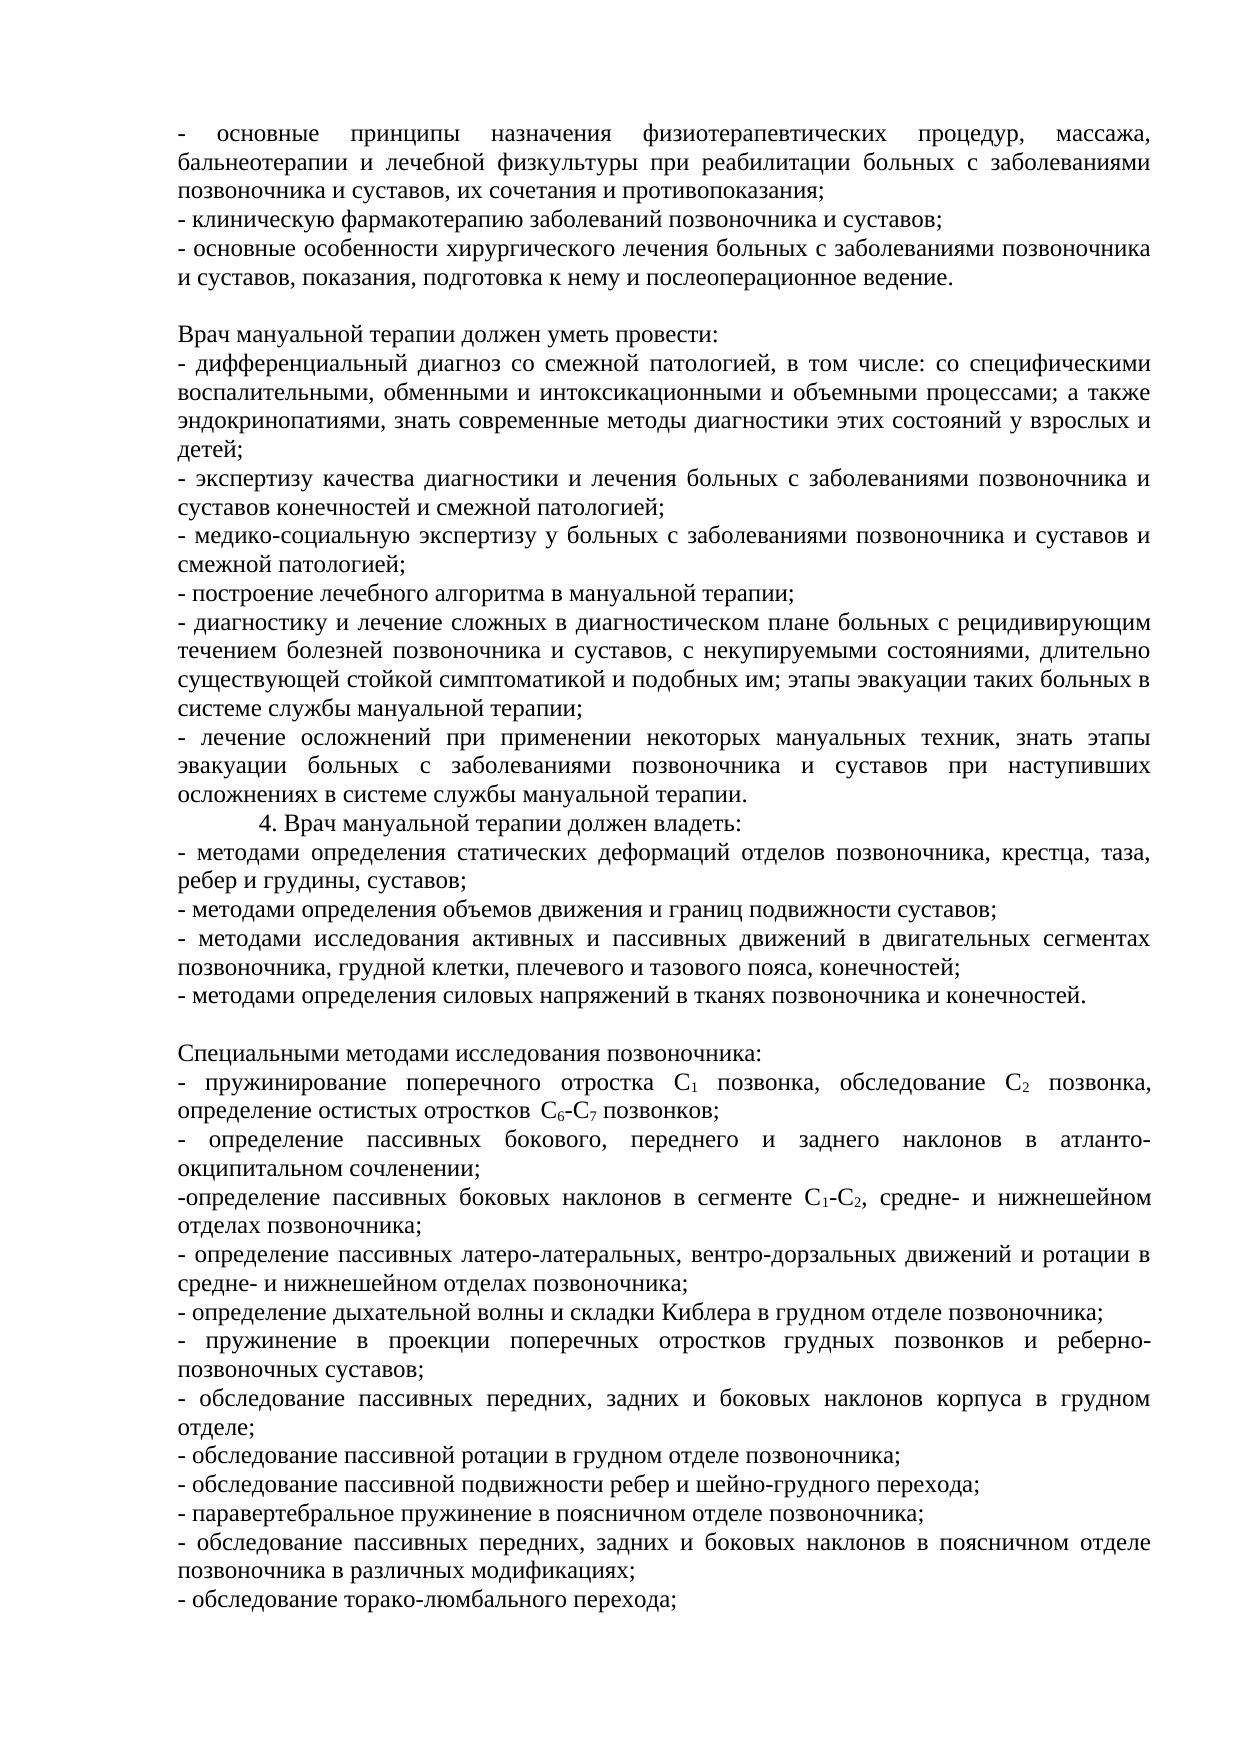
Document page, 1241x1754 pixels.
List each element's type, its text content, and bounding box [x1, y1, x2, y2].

text - паравертебральное пружинение в поясничном отделе позвоночника; [177, 1498, 1152, 1527]
text - пружинение в проекции поперечных отростков грудных позвонков и реберно-позвоночных суставов; [177, 1326, 1152, 1383]
text - определение дыхательной волны и складки Киблера в грудном отделе позвоночника; [177, 1297, 1152, 1326]
text - пружинирование поперечного отростка С1 позвонка, обследование С2 позвонка, определение остистых отростков С6-С7 позвонков; [177, 1067, 1152, 1124]
text 4. Врач мануальной терапии должен владеть: [177, 808, 1152, 837]
text - обследование торако-люмбального перехода; [177, 1584, 1152, 1613]
text Врач мануальной терапии должен уметь провести: [177, 319, 1152, 348]
text - обследование пассивных передних, задних и боковых наклонов в поясничном отделе позвоночника в различных модификациях; [177, 1527, 1152, 1584]
text - построение лечебного алгоритма в мануальной терапии; [177, 578, 1152, 607]
text - методами определения статических деформаций отделов позвоночника, крестца, таза, ребер и грудины, суставов; [177, 837, 1152, 894]
text - основные принципы назначения физиотерапевтических процедур, массажа, бальнеотерапии и лечебной физкультуры при реабилитации больных с заболеваниями позвоночника и суставов, их сочетания и противопоказания; [177, 118, 1152, 204]
text - дифференциальный диагноз со смежной патологией, в том числе: со специфическими воспалительными, обменными и интоксикационными и объемными процессами; а также эндокринопатиями, знать современные методы диагностики этих состояний у взрослых и детей; [177, 348, 1152, 463]
text -определение пассивных боковых наклонов в сегменте С1-С2, средне- и нижнешейном отделах позвоночника; [177, 1182, 1152, 1239]
text - методами исследования активных и пассивных движений в двигательных сегментах позвоночника, грудной клетки, плечевого и тазового пояса, конечностей; [177, 923, 1152, 981]
text - лечение осложнений при применении некоторых мануальных техник, знать этапы эвакуации больных с заболеваниями позвоночника и суставов при наступивших осложнениях в системе службы мануальной терапии. [177, 722, 1152, 808]
text - обследование пассивной ротации в грудном отделе позвоночника; [177, 1441, 1152, 1469]
text - основные особенности хирургического лечения больных с заболеваниями позвоночника и суставов, показания, подготовка к нему и послеоперационное ведение. [177, 233, 1152, 291]
text - обследование пассивной подвижности ребер и шейно-грудного перехода; [177, 1469, 1152, 1498]
text - определение пассивных бокового, переднего и заднего наклонов в атланто-окципитальном сочленении; [177, 1124, 1152, 1182]
text - медико-социальную экспертизу у больных с заболеваниями позвоночника и суставов и смежной патологией; [177, 521, 1152, 578]
text - определение пассивных латеро-латеральных, вентро-дорзальных движений и ротации в средне- и нижнешейном отделах позвоночника; [177, 1239, 1152, 1297]
text - методами определения объемов движения и границ подвижности суставов; [177, 894, 1152, 923]
text - диагностику и лечение сложных в диагностическом плане больных с рецидивирующим течением болезней позвоночника и суставов, с некупируемыми состояниями, длительно существующей стойкой симптоматикой и подобных им; этапы эвакуации таких больных в системе службы мануальной терапии; [177, 607, 1152, 722]
text Специальными методами исследования позвоночника: [177, 1038, 1152, 1067]
text - обследование пассивных передних, задних и боковых наклонов корпуса в грудном отделе; [177, 1383, 1152, 1441]
text - клиническую фармакотерапию заболеваний позвоночника и суставов; [177, 204, 1152, 233]
text - методами определения силовых напряжений в тканях позвоночника и конечностей. [177, 981, 1152, 1009]
text - экспертизу качества диагностики и лечения больных с заболеваниями позвоночника и суставов конечностей и смежной патологией; [177, 463, 1152, 521]
